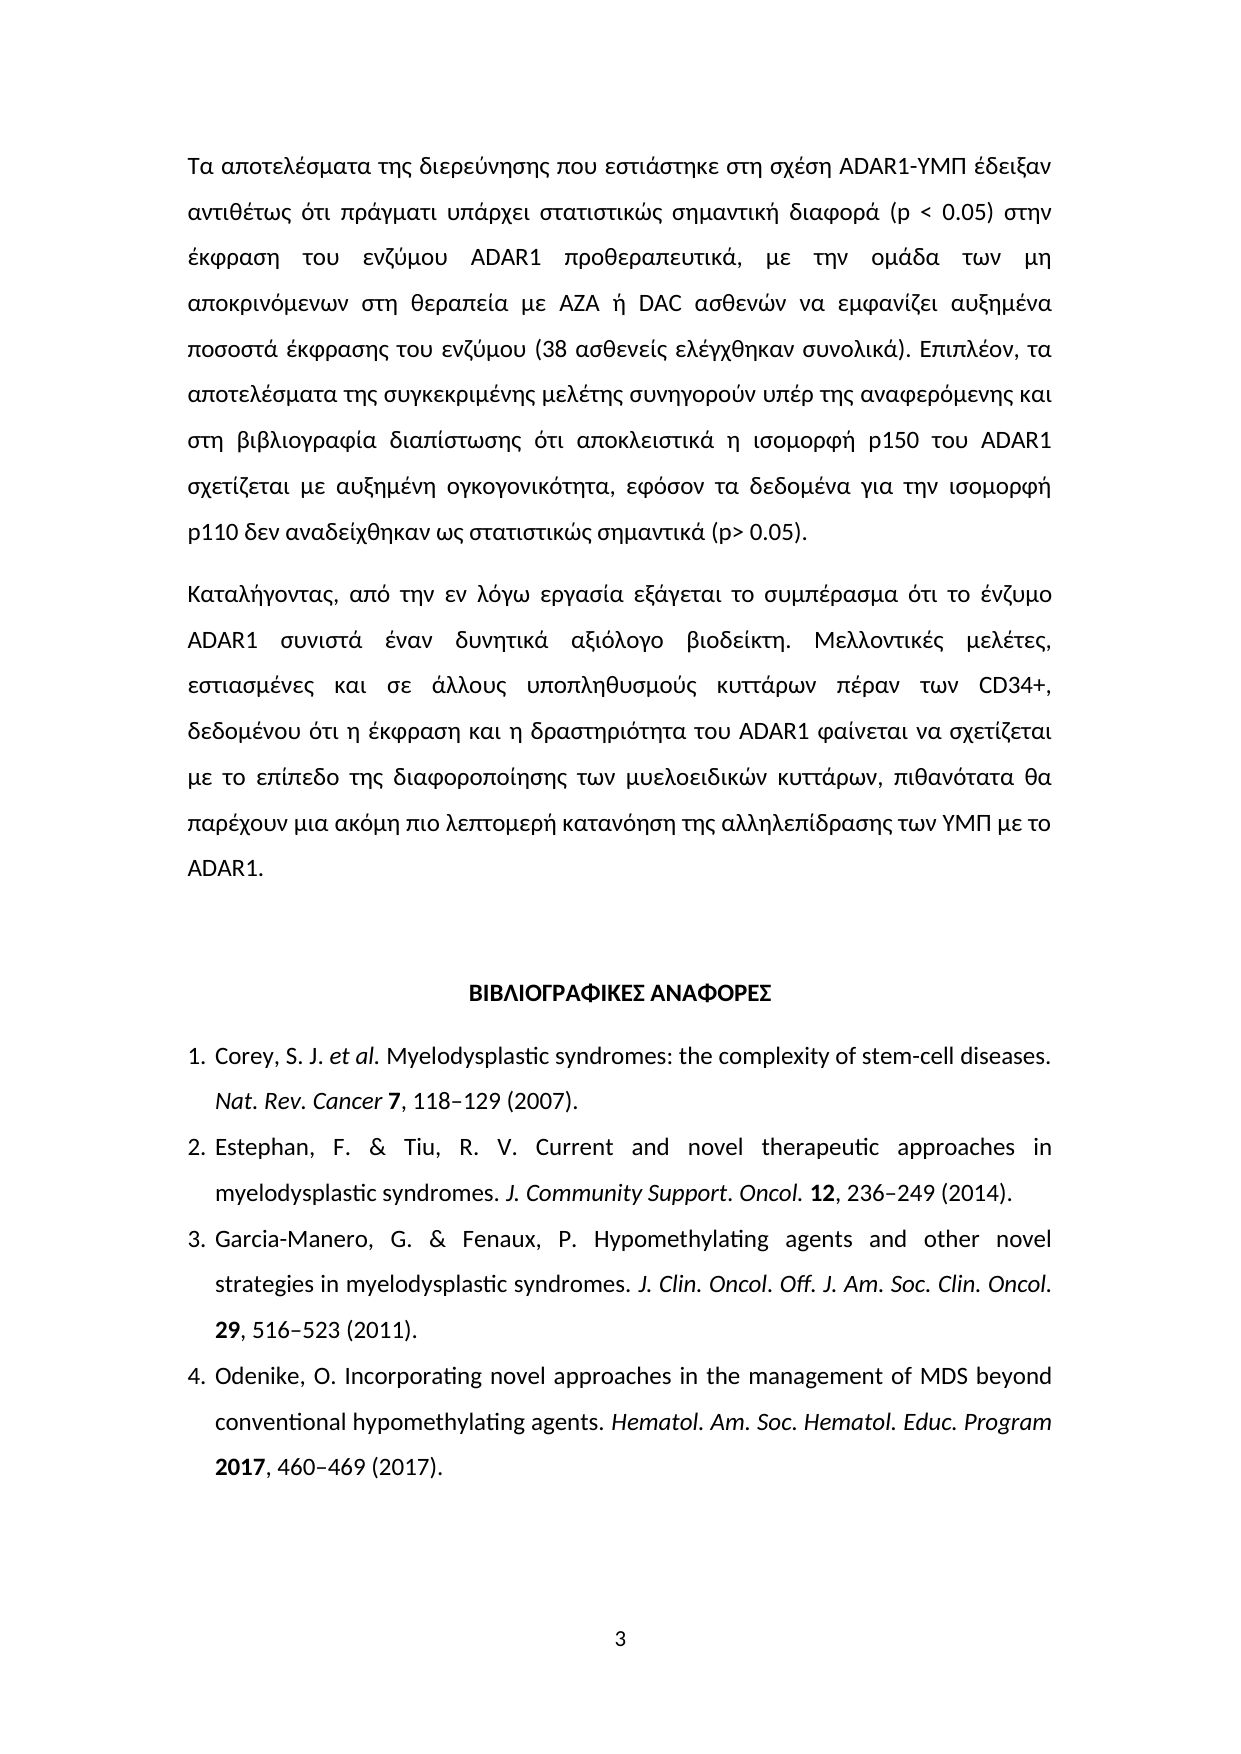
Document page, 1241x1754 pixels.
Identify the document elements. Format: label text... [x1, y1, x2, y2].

text 1. Corey, S. J. et al. Myelodysplastic syndromes: the complexity of stem-cell diseases. Nat. Rev. Cancer 7, 118–129 (2007). [187, 1040, 1053, 1116]
text 3. Garcia-Manero, G. & Fenaux, P. Hypomethylating agents and other novel strategies in myelodysplastic syndromes. J. Clin. Oncol. Off. J. Am. Soc. Clin. Oncol. 29, 516–523 (2011). [187, 1223, 1053, 1345]
text 4. Odenike, O. Incorporating novel approaches in the management of MDS beyond conventional hypomethylating agents. Hematol. Am. Soc. Hematol. Educ. Program 2017, 460–469 (2017). [187, 1360, 1053, 1482]
text 2. Estephan, F. & Tiu, R. V. Current and novel therapeutic approaches in myelodysplastic syndromes. J. Community Support. Oncol. 12, 236–249 (2014). [187, 1131, 1053, 1207]
text Τα αποτελέσματα της διερεύνησης που εστιάστηκε στη σχέση ADAR1-ΥΜΠ έδειξαν αντιθέτως ότι πράγματι υπάρχει στατιστικώς σημαντική διαφορά (p < 0.05) στην έκφραση του ενζύμου ADAR1 προθεραπευτικά, με την ομάδα των μη αποκρινόμενων στη θεραπεία με ΑΖΑ ή DAC ασθενών να εμφανίζει αυξημένα ποσοστά έκφρασης του ενζύμου (38 ασθενείς ελέγχθηκαν συνολικά). Επιπλέον, τα αποτελέσματα της συγκεκριμένης μελέτης συνηγορούν υπέρ της αναφερόμενης και στη βιβλιογραφία διαπίστωσης ότι αποκλειστικά η ισομορφή p150 του ADAR1 σχετίζεται με αυξημένη ογκογονικότητα, εφόσον τα δεδομένα για την ισομορφή p110 δεν αναδείχθηκαν ως στατιστικώς σημαντικά (p> 0.05). [187, 150, 1053, 546]
text ΒΙΒΛΙΟΓΡΑΦΙΚΕΣ ΑΝΑΦΟΡΕΣ [187, 977, 1053, 1008]
text Καταλήγοντας, από την εν λόγω εργασία εξάγεται το συμπέρασμα ότι το ένζυμο ADAR1 συνιστά έναν δυνητικά αξιόλογο βιοδείκτη. Μελλοντικές μελέτες, εστιασμένες και σε άλλους υποπληθυσμούς κυττάρων πέραν των CD34+, δεδομένου ότι η έκφραση και η δραστηριότητα του ADAR1 φαίνεται να σχετίζεται με το επίπεδο της διαφοροποίησης των μυελοειδικών κυττάρων, πιθανότατα θα παρέχουν μια ακόμη πιο λεπτομερή κατανόηση της αλληλεπίδρασης των ΥΜΠ με το ADAR1. [187, 578, 1053, 883]
